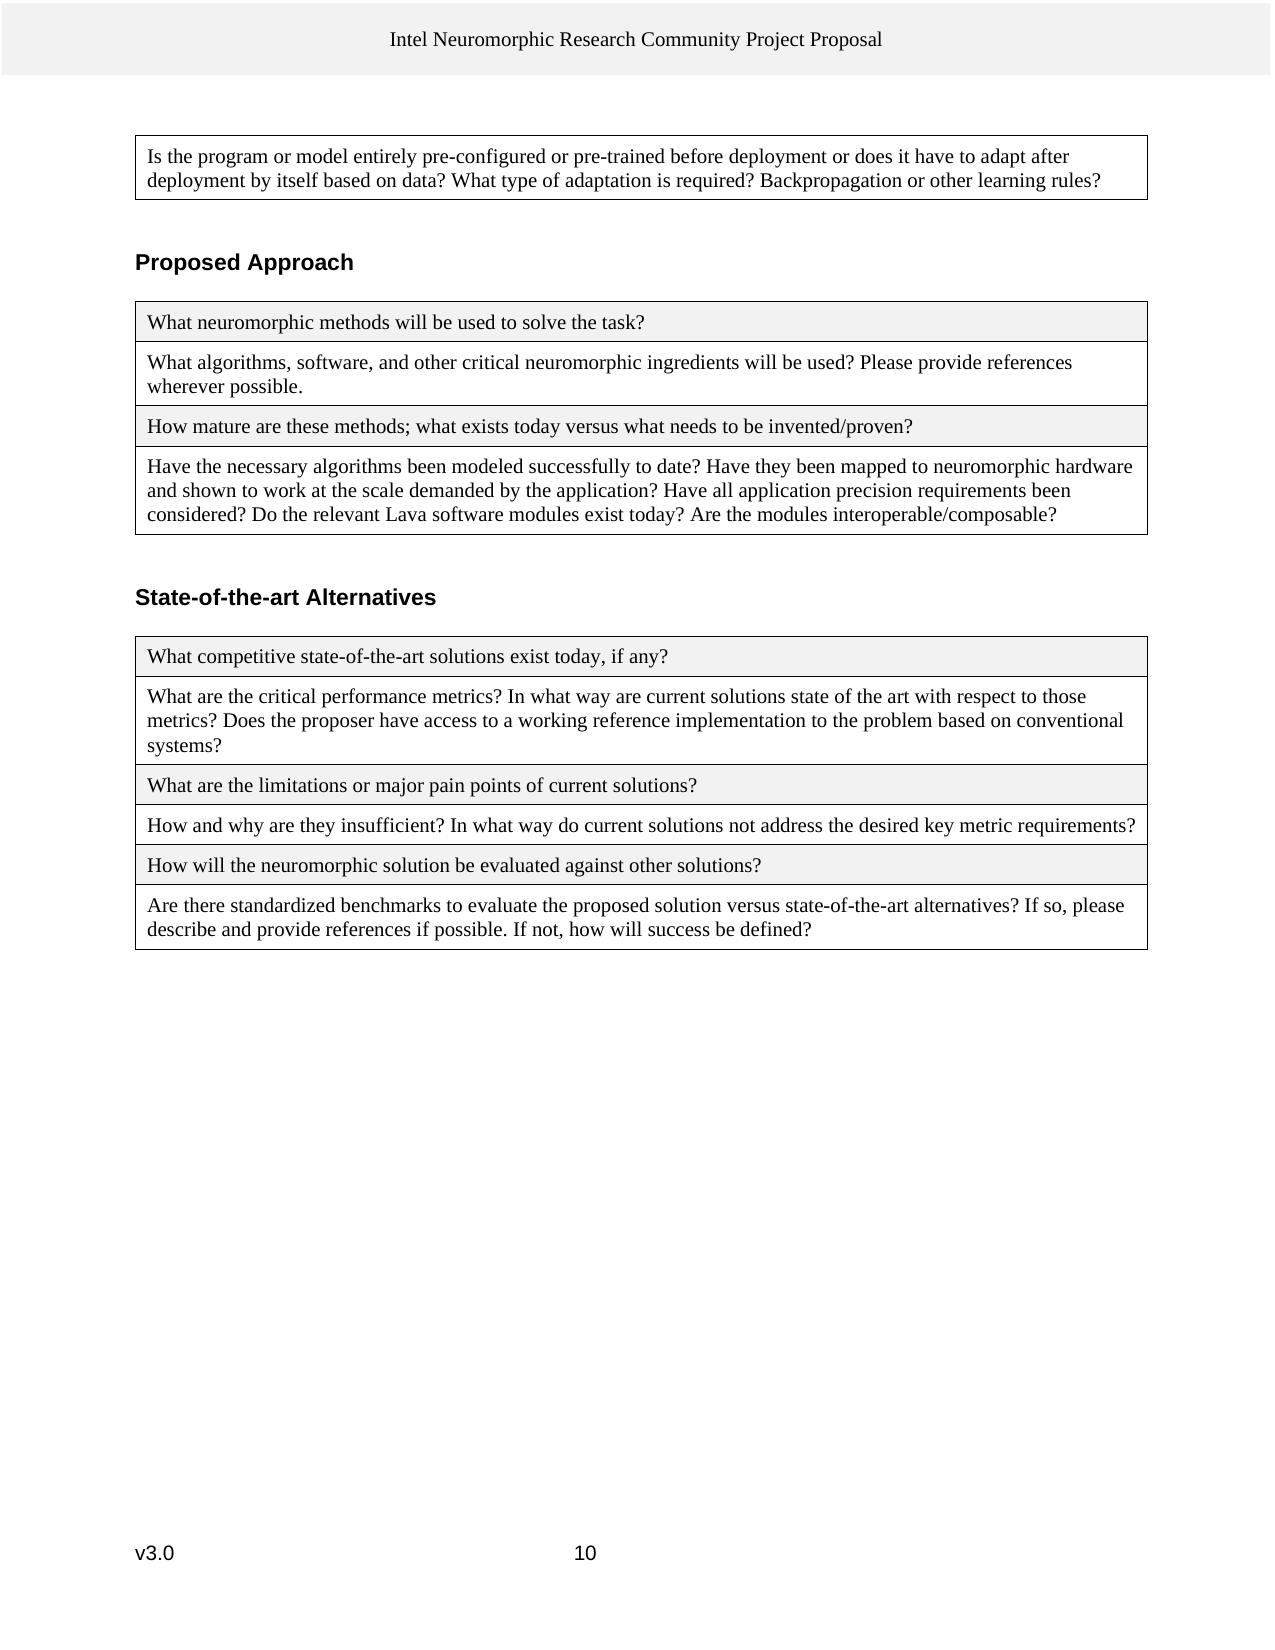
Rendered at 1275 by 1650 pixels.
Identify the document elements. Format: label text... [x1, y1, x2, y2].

table_cell [136, 765, 1147, 804]
table_cell [136, 342, 1147, 405]
table_cell [136, 136, 1147, 199]
text Proposed Approach [135, 249, 1140, 276]
table_cell [136, 885, 1147, 948]
text State-of-the-art Alternatives [135, 584, 1140, 610]
table_cell [136, 447, 1147, 534]
table_cell [136, 805, 1147, 844]
table_cell [136, 406, 1147, 446]
table_cell [136, 845, 1147, 884]
table_header [136, 637, 1147, 676]
table_header [136, 302, 1147, 341]
table_cell [136, 677, 1147, 764]
